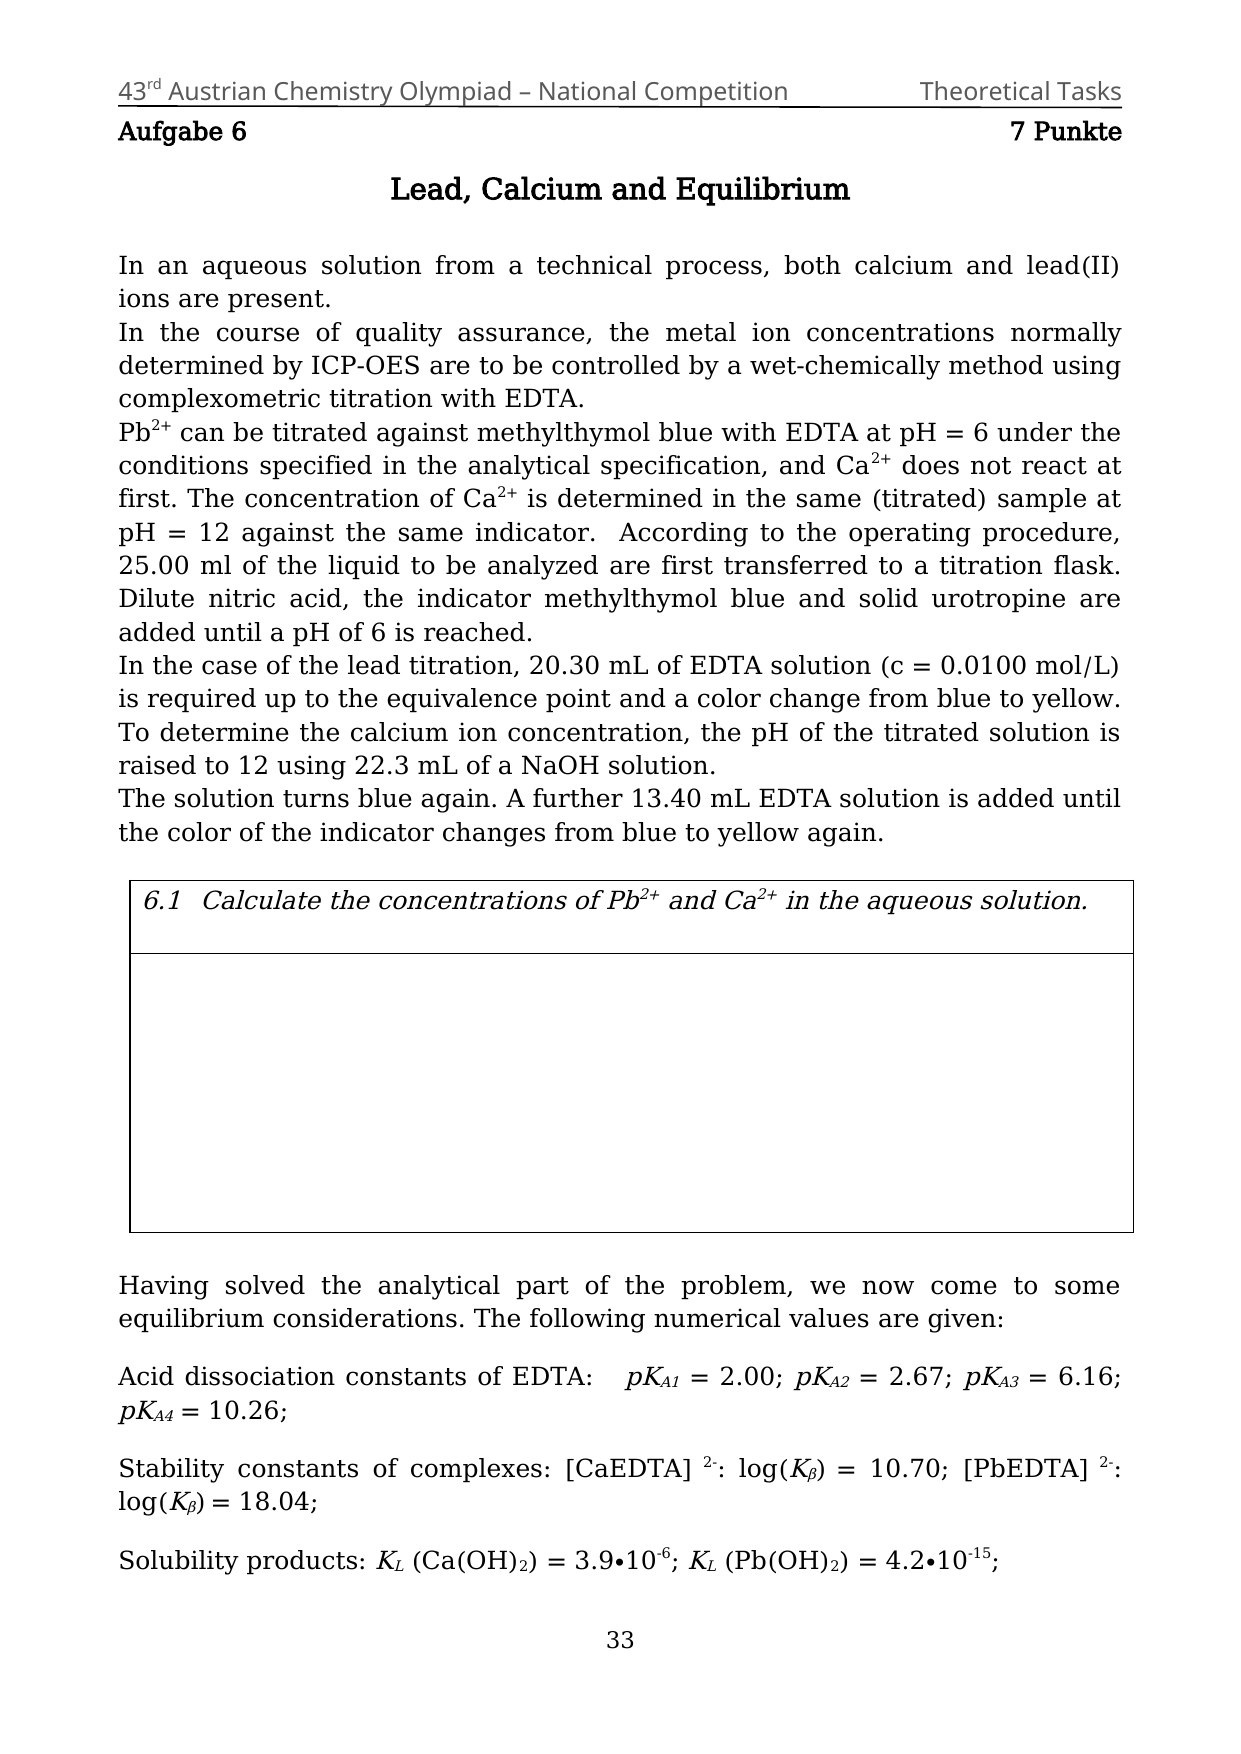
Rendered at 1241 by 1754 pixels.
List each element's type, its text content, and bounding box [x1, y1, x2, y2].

table_header 6.1 Calculate the concentrations of Pb2+ and Ca2+ in the aqueous solution. [131, 881, 1133, 953]
text In an aqueous solution from a technical process, both calcium and lead(II) ions are present. [118, 246, 1122, 313]
text Stability constants of complexes: [CaEDTA] 2-: log(Kβ) = 10.70; [PbEDTA] 2-: log(Kβ) = 18.04; [118, 1449, 1122, 1516]
table_cell [131, 954, 1133, 1232]
text The solution turns blue again. A further 13.40 mL EDTA solution is added until the color of the indicator changes from blue to yellow again. [118, 779, 1122, 846]
text Having solved the analytical part of the problem, we now come to some equilibrium considerations. The following numerical values ​​are given: [118, 1266, 1122, 1333]
text Solubility products: KL (Ca(OH)2) = 3.9∙10-6; KL (Pb(OH)2) = 4.2∙10-15; [118, 1541, 1122, 1574]
text Lead, Calcium and Equilibrium [118, 170, 1122, 205]
text Pb2+ can be titrated against methylthymol blue with EDTA at pH = 6 under the conditions specified in the analytical specification, and Ca2+ does not react at first. The concentration of Ca2+ is determined in the same (titrated) sample at pH = 12 against the same indicator. According to the operating procedure, 25.00 ml of the liquid to be analyzed are first transferred to a titration flask. Dilute nitric acid, the indicator methylthymol blue and solid urotropine are added until a pH of 6 is reached. [118, 413, 1122, 646]
text Acid dissociation constants of EDTA: pKA1 = 2.00; pKA2 = 2.67; pKA3 = 6.16; pKA4 = 10.26; [118, 1358, 1122, 1424]
text In the case of the lead titration, 20.30 mL of EDTA solution (c = 0.0100 mol/L) is required up to the equivalence point and a color change from blue to yellow. To determine the calcium ion concentration, the pH of the titrated solution is raised to 12 using 22.3 mL of a NaOH solution. [118, 646, 1122, 779]
text Aufgabe 6 7 Punkte [118, 115, 1122, 145]
text In the course of quality assurance, the metal ion concentrations normally determined by ICP-OES are to be controlled by a wet-chemically method using complexometric titration with EDTA. [118, 313, 1122, 413]
